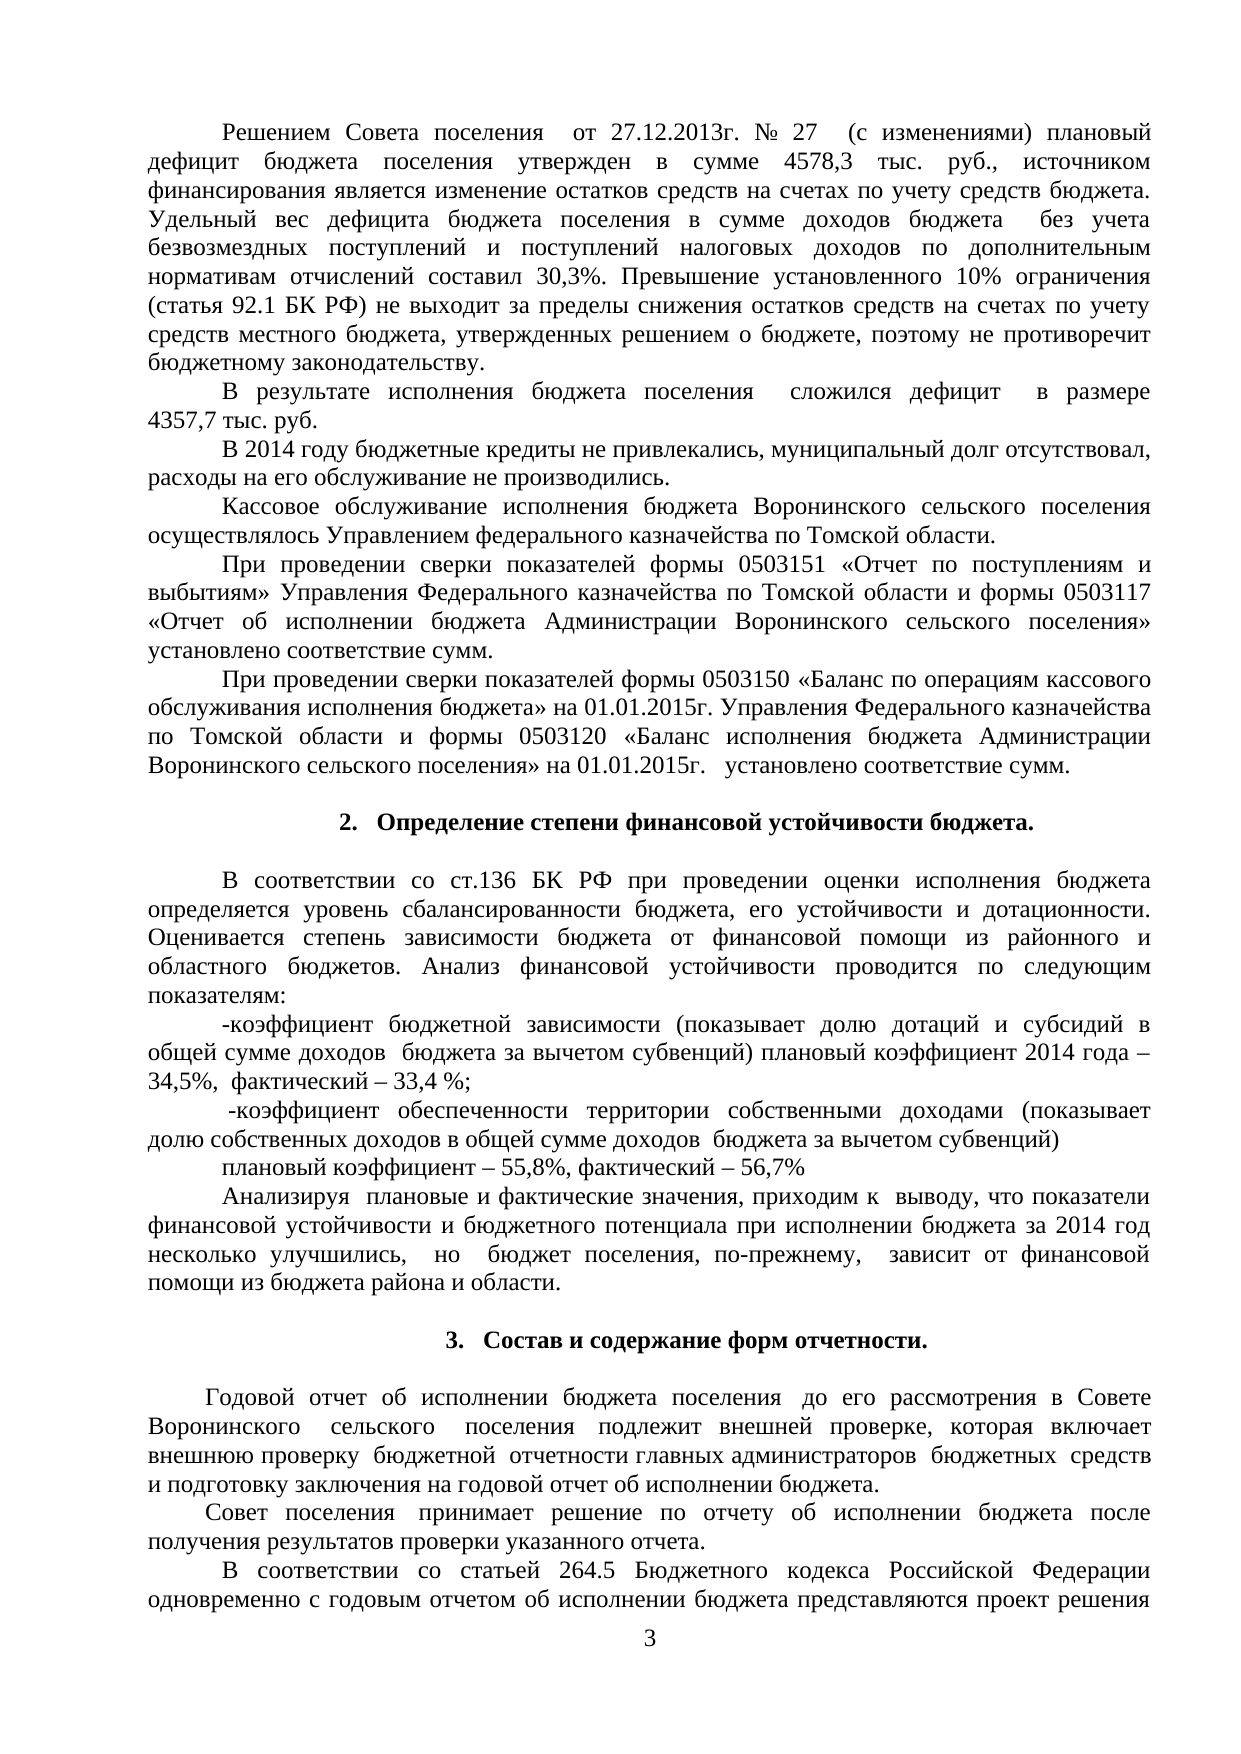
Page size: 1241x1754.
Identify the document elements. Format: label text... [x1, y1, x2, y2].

text -коэффициент обеспеченности территории собственными доходами (показывает долю собственных доходов в общей сумме доходов бюджета за вычетом субвенций) [148, 1095, 1152, 1152]
text При проведении сверки показателей формы 0503151 «Отчет по поступлениям и выбытиям» Управления Федерального казначейства по Томской области и формы 0503117 «Отчет об исполнении бюджета Администрации Воронинского сельского поселения» установлено соответствие сумм. [148, 549, 1152, 664]
text Совет поселения принимает решение по отчету об исполнении бюджета после получения результатов проверки указанного отчета. [148, 1497, 1152, 1555]
text Кассовое обслуживание исполнения бюджета Воронинского сельского поселения осуществлялось Управлением федерального казначейства по Томской области. [148, 491, 1152, 549]
list Состав и содержание форм отчетности. [222, 1325, 1152, 1354]
text плановый коэффициент – 55,8%, фактический – 56,7% [148, 1152, 1152, 1181]
text Анализируя плановые и фактические значения, приходим к выводу, что показатели финансовой устойчивости и бюджетного потенциала при исполнении бюджета за 2014 год несколько улучшились, но бюджет поселения, по-прежнему, зависит от финансовой помощи из бюджета района и области. [148, 1181, 1152, 1296]
text -коэффициент бюджетной зависимости (показывает долю дотаций и субсидий в общей сумме доходов бюджета за вычетом субвенций) плановый коэффициент 2014 года – 34,5%, фактический – 33,4 %; [148, 1009, 1152, 1095]
text В соответствии со ст.136 БК РФ при проведении оценки исполнения бюджета определяется уровень сбалансированности бюджета, его устойчивости и дотационности. Оценивается степень зависимости бюджета от финансовой помощи из районного и областного бюджетов. Анализ финансовой устойчивости проводится по следующим показателям: [148, 865, 1152, 1009]
text Годовой отчет об исполнении бюджета поселения до его рассмотрения в Совете Воронинского сельского поселения подлежит внешней проверке, которая включает внешнюю проверку бюджетной отчетности главных администраторов бюджетных средств и подготовку заключения на годовой отчет об исполнении бюджета. [148, 1382, 1152, 1497]
text Решением Совета поселения от 27.12.2013г. № 27 (с изменениями) плановый дефицит бюджета поселения утвержден в сумме 4578,3 тыс. руб., источником финансирования является изменение остатков средств на счетах по учету средств бюджета. Удельный вес дефицита бюджета поселения в сумме доходов бюджета без учета безвозмездных поступлений и поступлений налоговых доходов по дополнительным нормативам отчислений составил 30,3%. Превышение установленного 10% ограничения (статья 92.1 БК РФ) не выходит за пределы снижения остатков средств на счетах по учету средств местного бюджета, утвержденных решением о бюджете, поэтому не противоречит бюджетному законодательству. [148, 117, 1152, 376]
text В 2014 году бюджетные кредиты не привлекались, муниципальный долг отсутствовал, расходы на его обслуживание не производились. [148, 434, 1152, 491]
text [148, 1555, 1152, 1612]
text При проведении сверки показателей формы 0503150 «Баланс по операциям кассового обслуживания исполнения бюджета» на 01.01.2015г. Управления Федерального казначейства по Томской области и формы 0503120 «Баланс исполнения бюджета Администрации Воронинского сельского поселения» на 01.01.2015г. установлено соответствие сумм. [148, 664, 1152, 779]
text В результате исполнения бюджета поселения сложился дефицит в размере 4357,7 тыс. руб. [148, 376, 1152, 434]
list Определение степени финансовой устойчивости бюджета. [222, 807, 1152, 836]
